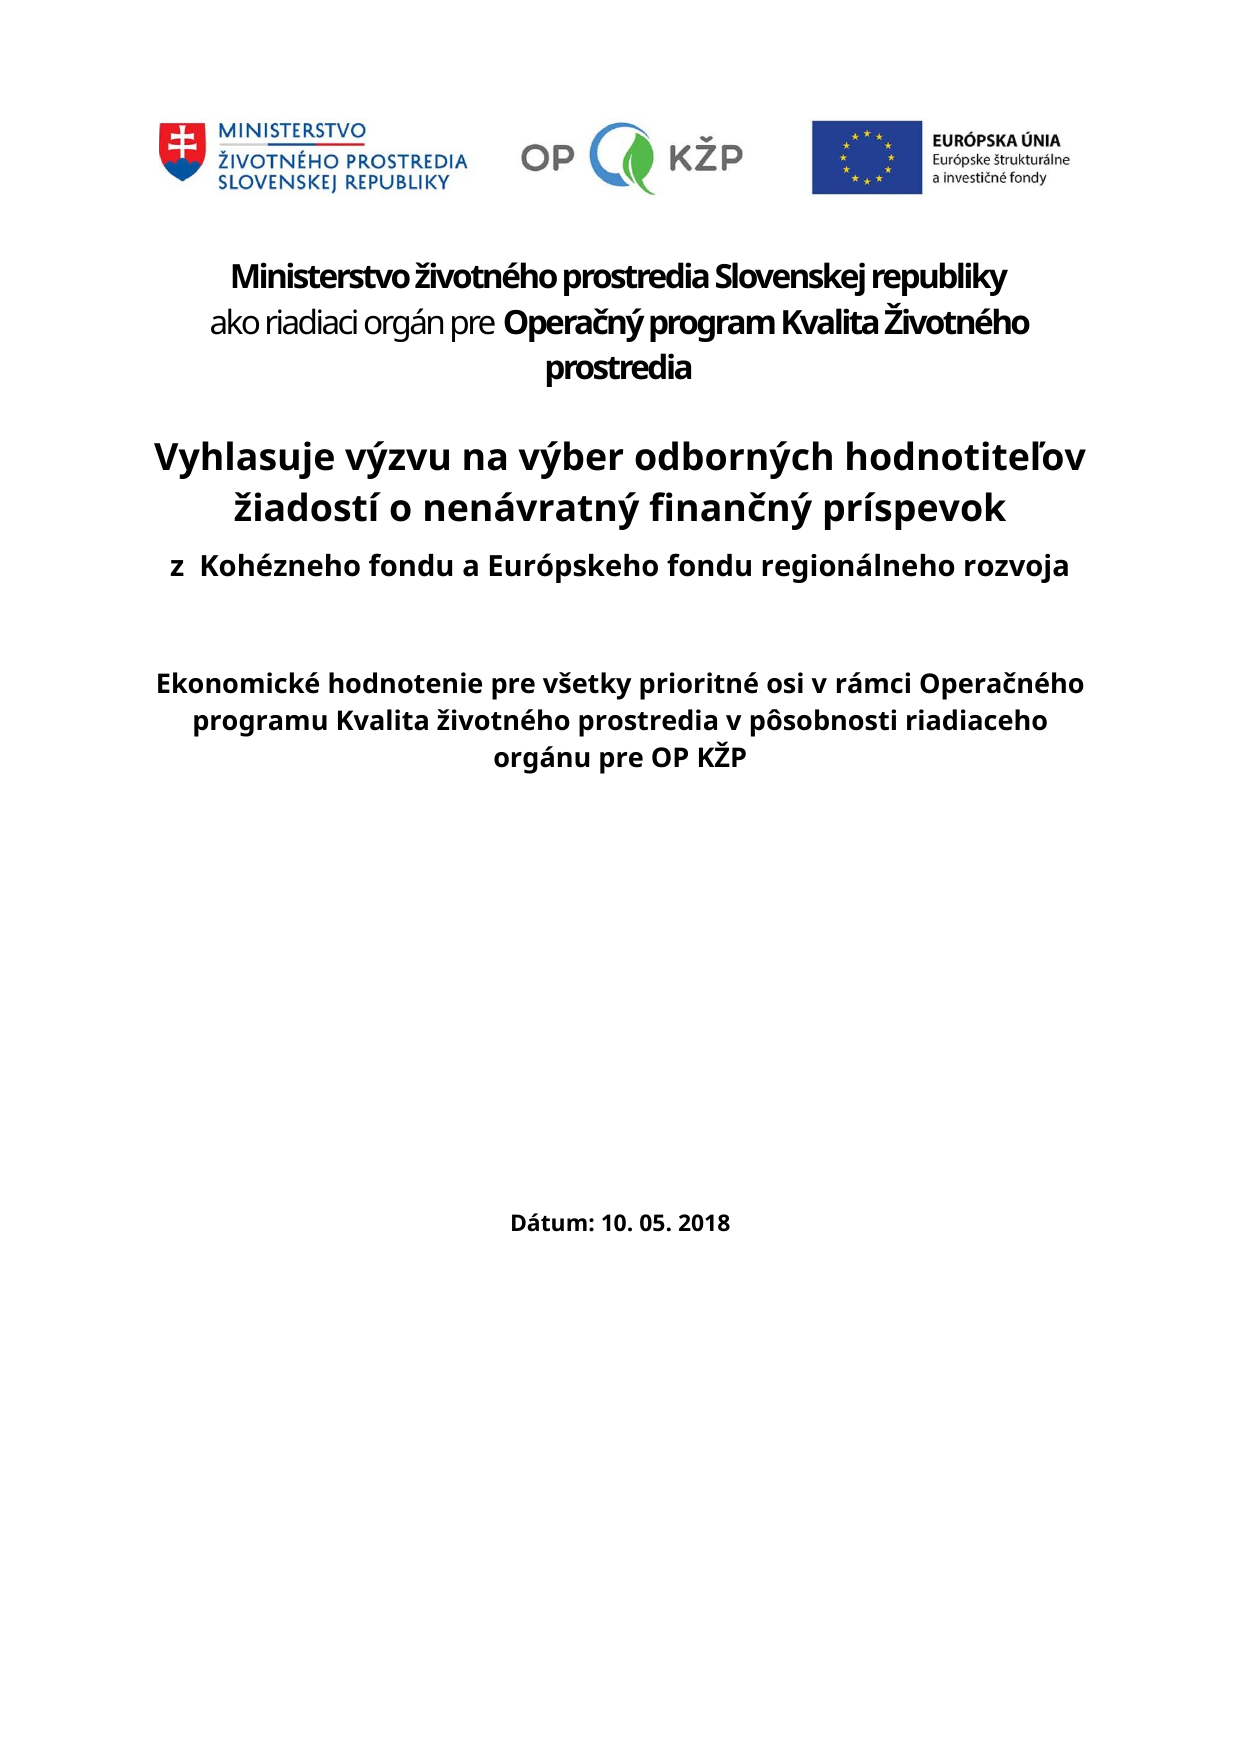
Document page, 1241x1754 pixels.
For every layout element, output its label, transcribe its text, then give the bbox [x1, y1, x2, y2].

text Vyhlasuje výzvu na výber odborných hodnotiteľov žiadostí o nenávratný finančný príspevok [148, 431, 1092, 533]
list Dátum: 10. 05. 2018 [148, 1206, 1092, 1238]
text z Kohézneho fondu a Európskeho fondu regionálneho rozvoja [148, 545, 1092, 585]
text Ekonomické hodnotenie pre všetky prioritné osi v rámci Operačného programu Kvalita životného prostredia v pôsobnosti riadiaceho orgánu pre OP KŽP [148, 664, 1092, 775]
text ako riadiaci orgán pre Operačný program Kvalita Životného prostredia [148, 298, 1092, 389]
picture [159, 118, 1082, 197]
text Ministerstvo životného prostredia Slovenskej republiky [148, 253, 1092, 298]
